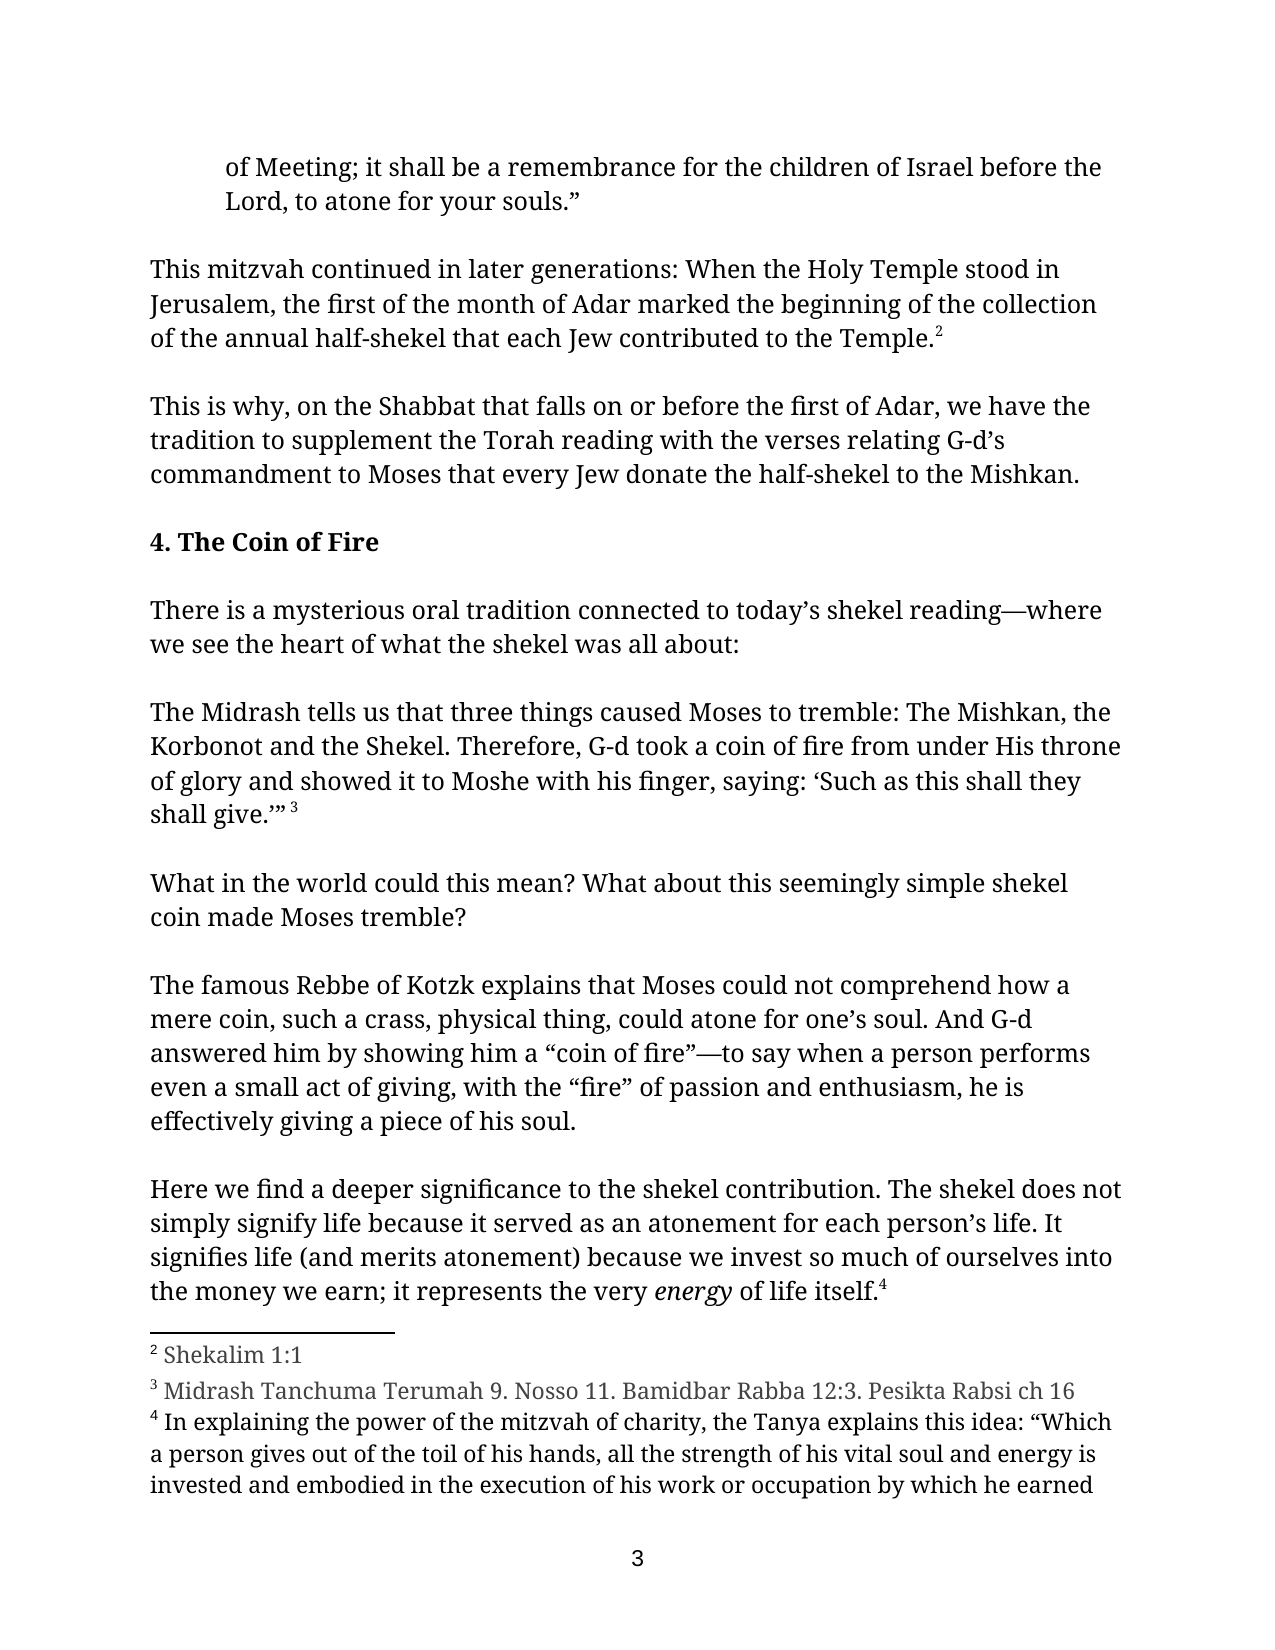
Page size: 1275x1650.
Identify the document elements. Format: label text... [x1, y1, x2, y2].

text This is why, on the Shabbat that falls on or before the first of Adar, we have the tradition to supplement the Torah reading with the verses relating G-d’s commandment to Moses that every Jew donate the half-shekel to the Mishkan. [150, 388, 1125, 491]
text 4. The Coin of Fire [150, 525, 1125, 559]
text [225, 150, 1125, 218]
text What in the world could this mean? What about this seemingly simple shekel coin made Moses tremble? [150, 865, 1125, 933]
text The Midrash tells us that three things caused Moses to tremble: The Mishkan, the Korbonot and the Shekel. Therefore, G-d took a coin of fire from under His throne of glory and showed it to Moshe with his finger, saying: ‘Such as this shall they shall give.’” [150, 695, 1125, 831]
text Here we find a deeper significance to the shekel contribution. The shekel does not simply signify life because it served as an atonement for each person’s life. It signifies life (and merits atonement) because we invest so much of ourselves into the money we earn; it represents the very energy of life itself. [150, 1172, 1125, 1308]
text This mitzvah continued in later generations: When the Holy Temple stood in Jerusalem, the first of the month of Adar marked the beginning of the collection of the annual half-shekel that each Jew contributed to the Temple. [150, 252, 1125, 354]
text There is a mysterious oral tradition connected to today’s shekel reading—where we see the heart of what the shekel was all about: [150, 593, 1125, 661]
text The famous Rebbe of Kotzk explains that Moses could not comprehend how a mere coin, such a crass, physical thing, could atone for one’s soul. And G-d answered him by showing him a “coin of fire”—to say when a person performs even a small act of giving, with the “fire” of passion and enthusiasm, he is effectively giving a piece of his soul. [150, 967, 1125, 1138]
